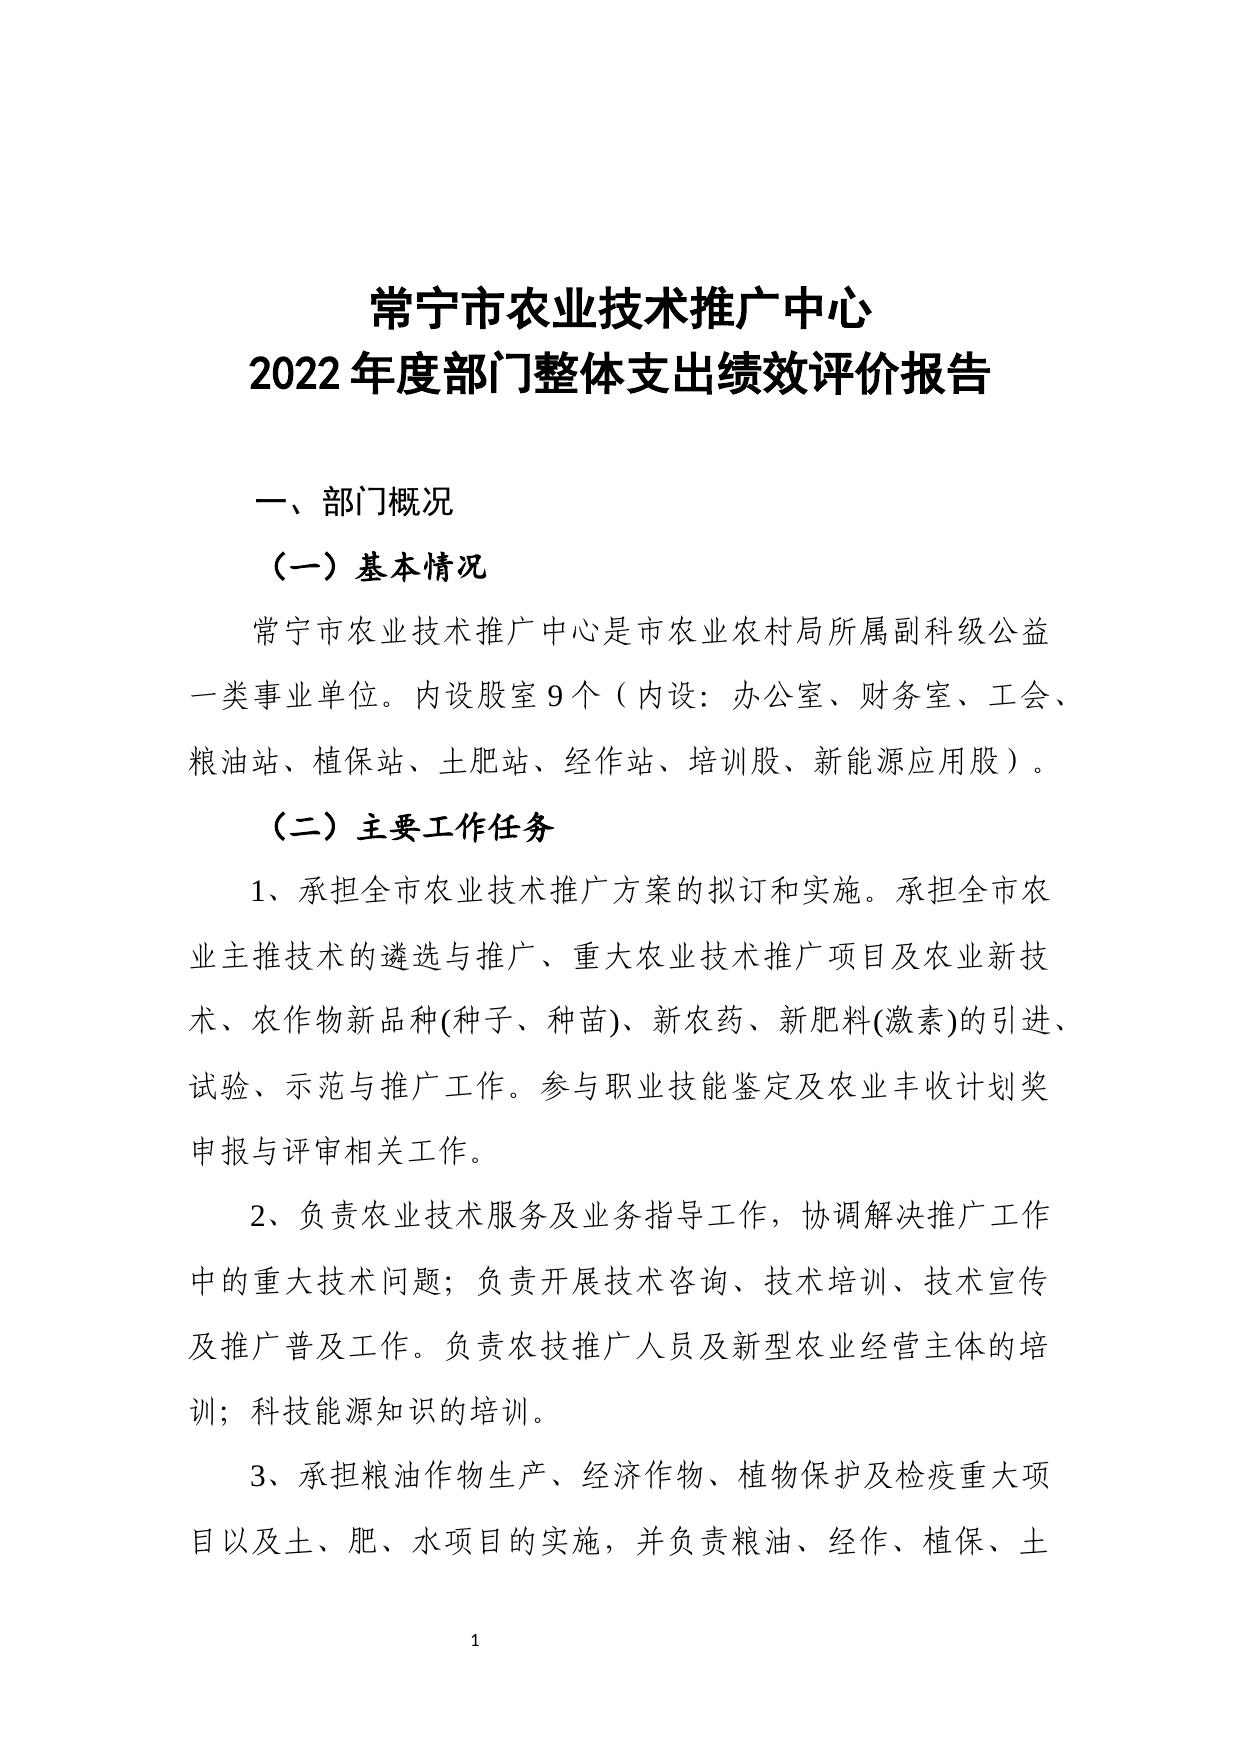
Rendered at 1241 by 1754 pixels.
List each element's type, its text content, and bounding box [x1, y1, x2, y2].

text 1、承担全市农业技术推广方案的拟订和实施。承担全市农业主推技术的遴选与推广、重大农业技术推广项目及农业新技术、农作物新品种(种子、种苗)、新农药、新肥料(激素)的引进、试验、示范与推广工作。参与职业技能鉴定及农业丰收计划奖申报与评审相关工作。 [187, 857, 1053, 1182]
text 2、负责农业技术服务及业务指导工作，协调解决推广工作中的重大技术问题；负责开展技术咨询、技术培训、技术宣传及推广普及工作。负责农技推广人员及新型农业经营主体的培训；科技能源知识的培训。 [187, 1182, 1053, 1442]
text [187, 1442, 1053, 1572]
text 常宁市农业技术推广中心 [187, 272, 1053, 337]
text 常宁市农业技术推广中心是市农业农村局所属副科级公益一类事业单位。内设股室9个（内设：办公室、财务室、工会、粮油站、植保站、土肥站、经作站、培训股、新能源应用股）。 [187, 597, 1053, 792]
text 一、部门概况 [187, 467, 1053, 532]
text （二）主要工作任务 [187, 792, 1053, 857]
text （一）基本情况 [187, 532, 1053, 597]
text 2022年度部门整体支出绩效评价报告 [187, 337, 1053, 402]
